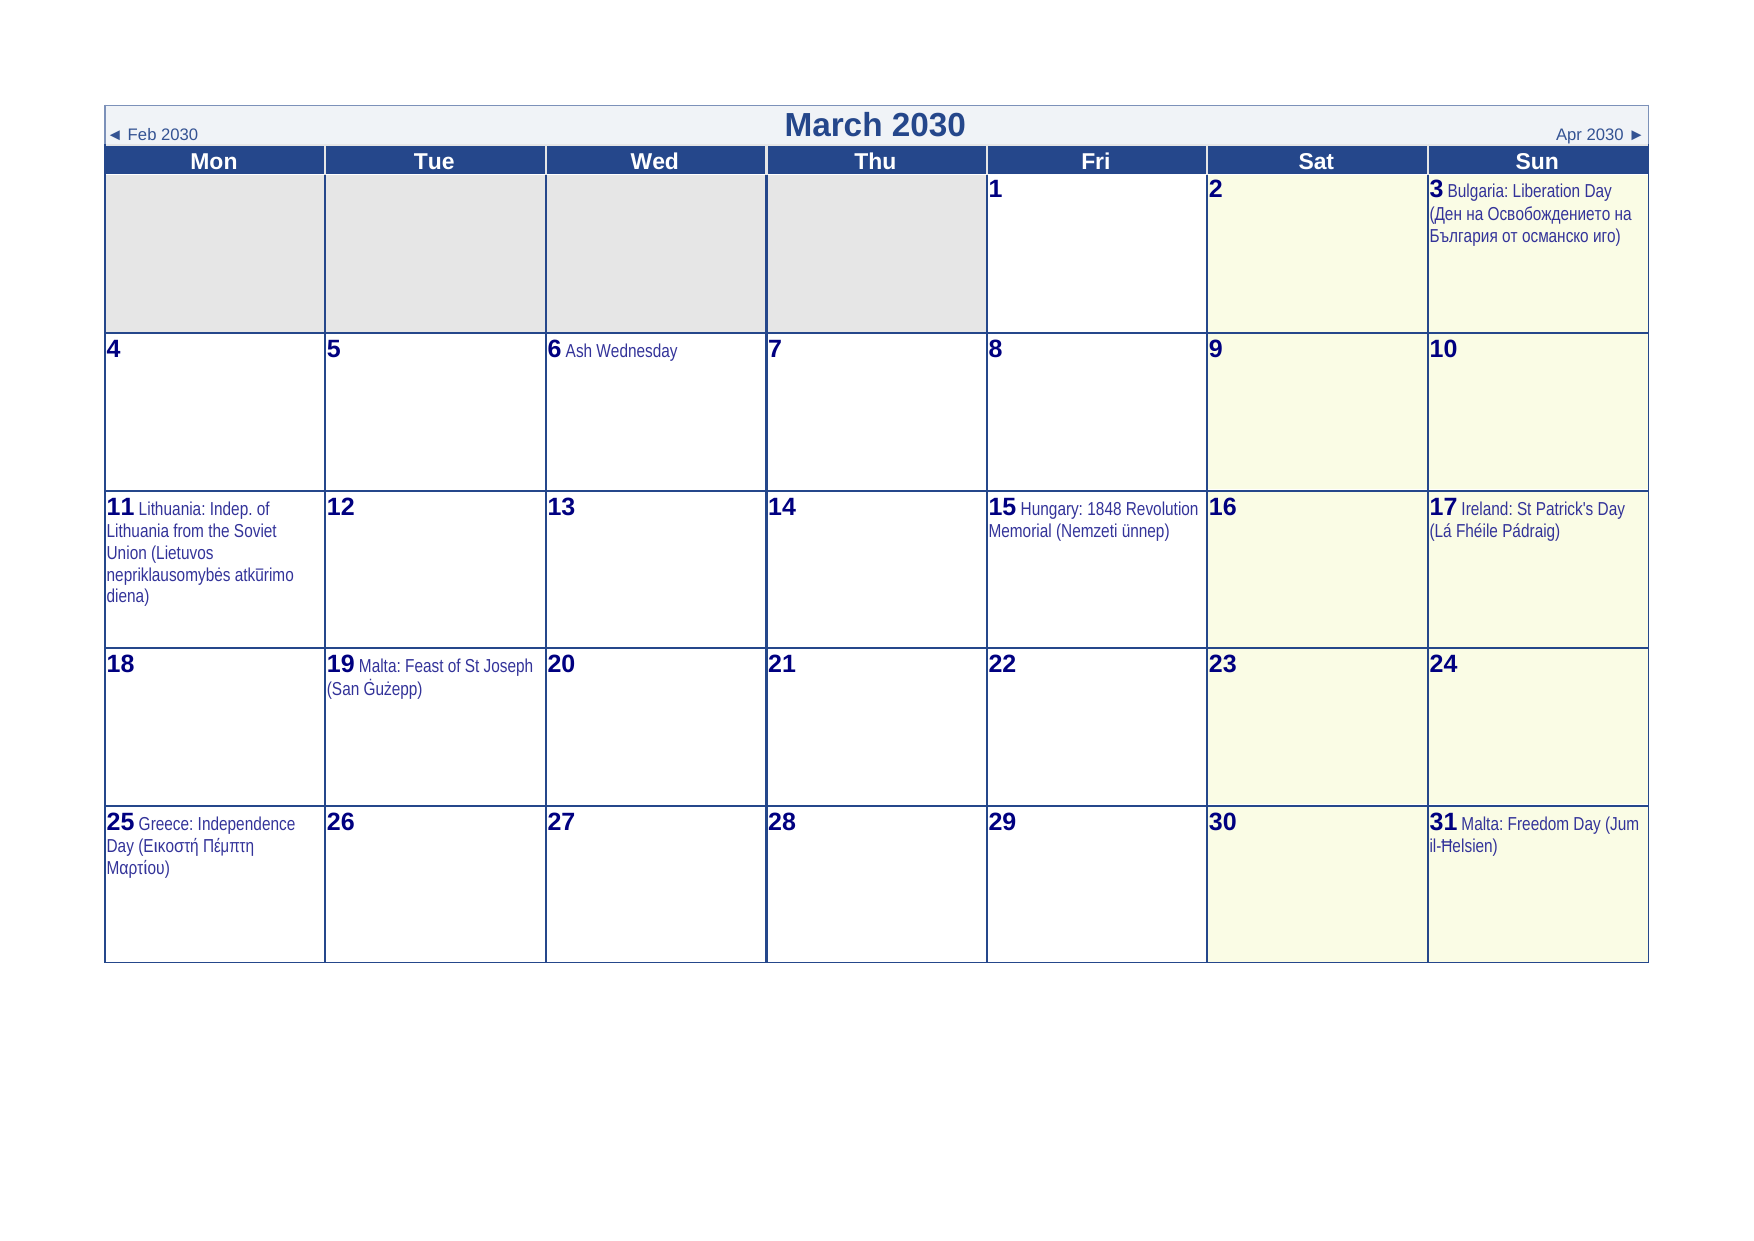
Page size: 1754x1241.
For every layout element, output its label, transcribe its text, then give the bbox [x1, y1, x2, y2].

table_cell 12 [326, 492, 545, 647]
table_cell 5 [326, 334, 545, 489]
table_cell 26 [326, 807, 545, 962]
table_cell 25 Greece: Independence Day (Εικοστή Πέμπτη Μαρτίου) [106, 807, 324, 962]
table_cell 1 [988, 175, 1206, 332]
table_header March 2030 [325, 106, 1428, 144]
table_cell 27 [547, 807, 765, 962]
table_cell 19 Malta: Feast of St Joseph (San Ġużepp) [326, 649, 545, 804]
table_cell 10 [1429, 334, 1648, 489]
table_cell Sat [1208, 146, 1427, 174]
table_cell [768, 175, 986, 332]
table_cell Fri [988, 146, 1206, 174]
table_cell Thu [768, 146, 986, 174]
table_cell 30 [1208, 807, 1427, 962]
table_cell 2 [1208, 175, 1427, 332]
table_cell 17 Ireland: St Patrick's Day (Lá Fhéile Pádraig) [1429, 492, 1648, 647]
table_cell 8 [988, 334, 1206, 489]
table_cell 20 [547, 649, 765, 804]
table_cell 11 Lithuania: Indep. of Lithuania from the Soviet Union (Lietuvos nepriklausomybės atkūrimo diena) [106, 492, 324, 647]
table_cell 24 [1429, 649, 1648, 804]
table_cell 16 [1208, 492, 1427, 647]
table_cell Tue [326, 146, 545, 174]
table_cell 6 Ash Wednesday [547, 334, 765, 489]
table_cell 29 [988, 807, 1206, 962]
table_cell 13 [547, 492, 765, 647]
table_cell Sun [1429, 146, 1648, 174]
table_cell 4 [106, 334, 324, 489]
table_cell [326, 175, 545, 332]
table_cell 14 [768, 492, 986, 647]
table_cell 21 [768, 649, 986, 804]
table_header ◄ Feb 2030 [106, 106, 325, 144]
table_header Apr 2030 ► [1428, 106, 1648, 144]
table_cell 18 [106, 649, 324, 804]
table_cell Wed [547, 146, 765, 174]
table_cell 7 [768, 334, 986, 489]
table_cell 31 Malta: Freedom Day (Jum il-Ħelsien) [1429, 807, 1648, 962]
table_cell 3 Bulgaria: Liberation Day (Ден на Освобождението на България от османско иго) [1429, 175, 1648, 332]
table_cell 15 Hungary: 1848 Revolution Memorial (Nemzeti ünnep) [988, 492, 1206, 647]
table_cell [106, 175, 324, 332]
table_cell [547, 175, 765, 332]
table_cell 23 [1208, 649, 1427, 804]
table_cell 28 [768, 807, 986, 962]
table_cell Mon [106, 146, 324, 174]
table_cell 22 [988, 649, 1206, 804]
table_cell 9 [1208, 334, 1427, 489]
